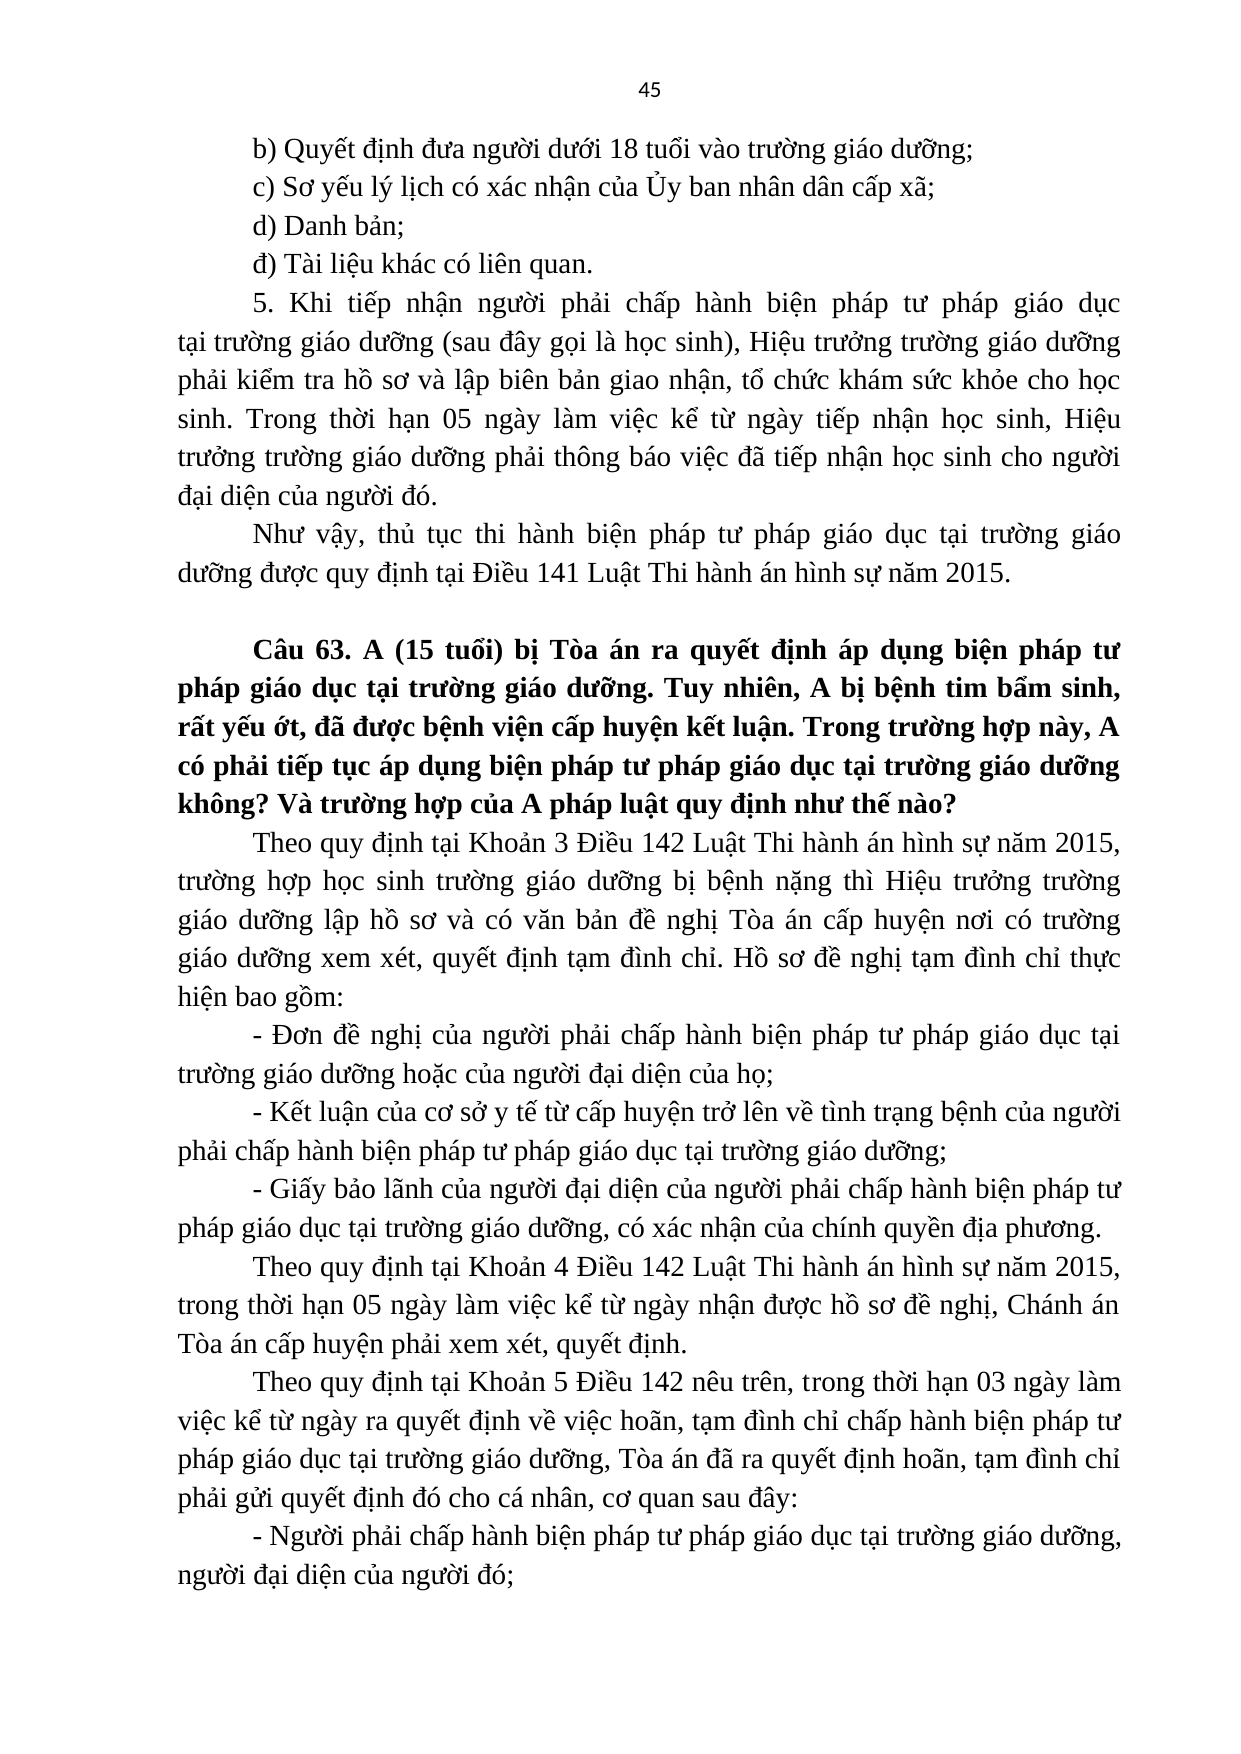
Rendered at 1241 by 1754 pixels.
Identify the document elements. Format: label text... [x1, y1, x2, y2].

text Theo quy định tại Khoản 3 Điều 142 Luật Thi hành án hình sự năm 2015, trường hợp học sinh trường giáo dưỡng bị bệnh nặng thì Hiệu trưởng trường giáo dưỡng lập hồ sơ và có văn bản đề nghị Tòa án cấp huyện nơi có trường giáo dưỡng xem xét, quyết định tạm đình chỉ. Hồ sơ đề nghị tạm đình chỉ thực hiện bao gồm: [177, 825, 1122, 1012]
text d) Danh bản; [177, 208, 1122, 242]
text Như vậy, thủ tục thi hành biện pháp tư pháp giáo dục tại trường giáo dưỡng được quy định tại Điều 141 Luật Thi hành án hình sự năm 2015. [177, 516, 1122, 588]
text đ) Tài liệu khác có liên quan. [177, 247, 1122, 280]
text Theo quy định tại Khoản 5 Điều 142 nêu trên, trong thời hạn 03 ngày làm việc kể từ ngày ra quyết định về việc hoãn, tạm đình chỉ chấp hành biện pháp tư pháp giáo dục tại trường giáo dưỡng, Tòa án đã ra quyết định hoãn, tạm đình chỉ phải gửi quyết định đó cho cá nhân, cơ quan sau đây: [177, 1364, 1122, 1513]
text Câu 63. A (15 tuổi) bị Tòa án ra quyết định áp dụng biện pháp tư pháp giáo dục tại trường giáo dưỡng. Tuy nhiên, A bị bệnh tim bẩm sinh, rất yếu ớt, đã được bệnh viện cấp huyện kết luận. Trong trường hợp này, A có phải tiếp tục áp dụng biện pháp tư pháp giáo dục tại trường giáo dưỡng không? Và trường hợp của A pháp luật quy định như thế nào? [177, 632, 1122, 671]
text - Giấy bảo lãnh của người đại diện của người phải chấp hành biện pháp tư pháp giáo dục tại trường giáo dưỡng, có xác nhận của chính quyền địa phương. [177, 1172, 1122, 1244]
text Theo quy định tại Khoản 4 Điều 142 Luật Thi hành án hình sự năm 2015, trong thời hạn 05 ngày làm việc kể từ ngày nhận được hồ sơ đề nghị, Chánh án Tòa án cấp huyện phải xem xét, quyết định. [177, 1249, 1122, 1359]
text b) Quyết định đưa người dưới 18 tuổi vào trường giáo dưỡng; [177, 131, 1122, 164]
text - Kết luận của cơ sở y tế từ cấp huyện trở lên về tình trạng bệnh của người phải chấp hành biện pháp tư pháp giáo dục tại trường giáo dưỡng; [177, 1094, 1122, 1167]
text 5. Khi tiếp nhận người phải chấp hành biện pháp tư pháp giáo dục tại trường giáo dưỡng (sau đây gọi là học sinh), Hiệu trưởng trường giáo dưỡng phải kiểm tra hồ sơ và lập biên bản giao nhận, tổ chức khám sức khỏe cho học sinh. Trong thời hạn 05 ngày làm việc kể từ ngày tiếp nhận học sinh, Hiệu trưởng trường giáo dưỡng phải thông báo việc đã tiếp nhận học sinh cho người đại diện của người đó. [177, 285, 1122, 511]
text - Người phải chấp hành biện pháp tư pháp giáo dục tại trường giáo dưỡng, người đại diện của người đó; [177, 1518, 1122, 1591]
text - Đơn đề nghị của người phải chấp hành biện pháp tư pháp giáo dục tại trường giáo dưỡng hoặc của người đại diện của họ; [177, 1017, 1122, 1089]
text c) Sơ yếu lý lịch có xác nhận của Ủy ban nhân dân cấp xã; [177, 169, 1122, 203]
text Câu 63. A (15 tuổi) bị Tòa án ra quyết định áp dụng biện pháp tư pháp giáo dục tại trường giáo dưỡng. Tuy nhiên, A bị bệnh tim bẩm sinh, rất yếu ớt, đã được bệnh viện cấp huyện kết luận. Trong trường hợp này, A có phải tiếp tục áp dụng biện pháp tư pháp giáo dục tại trường giáo dưỡng không? Và trường hợp của A pháp luật quy định như thế nào? [177, 781, 1122, 820]
